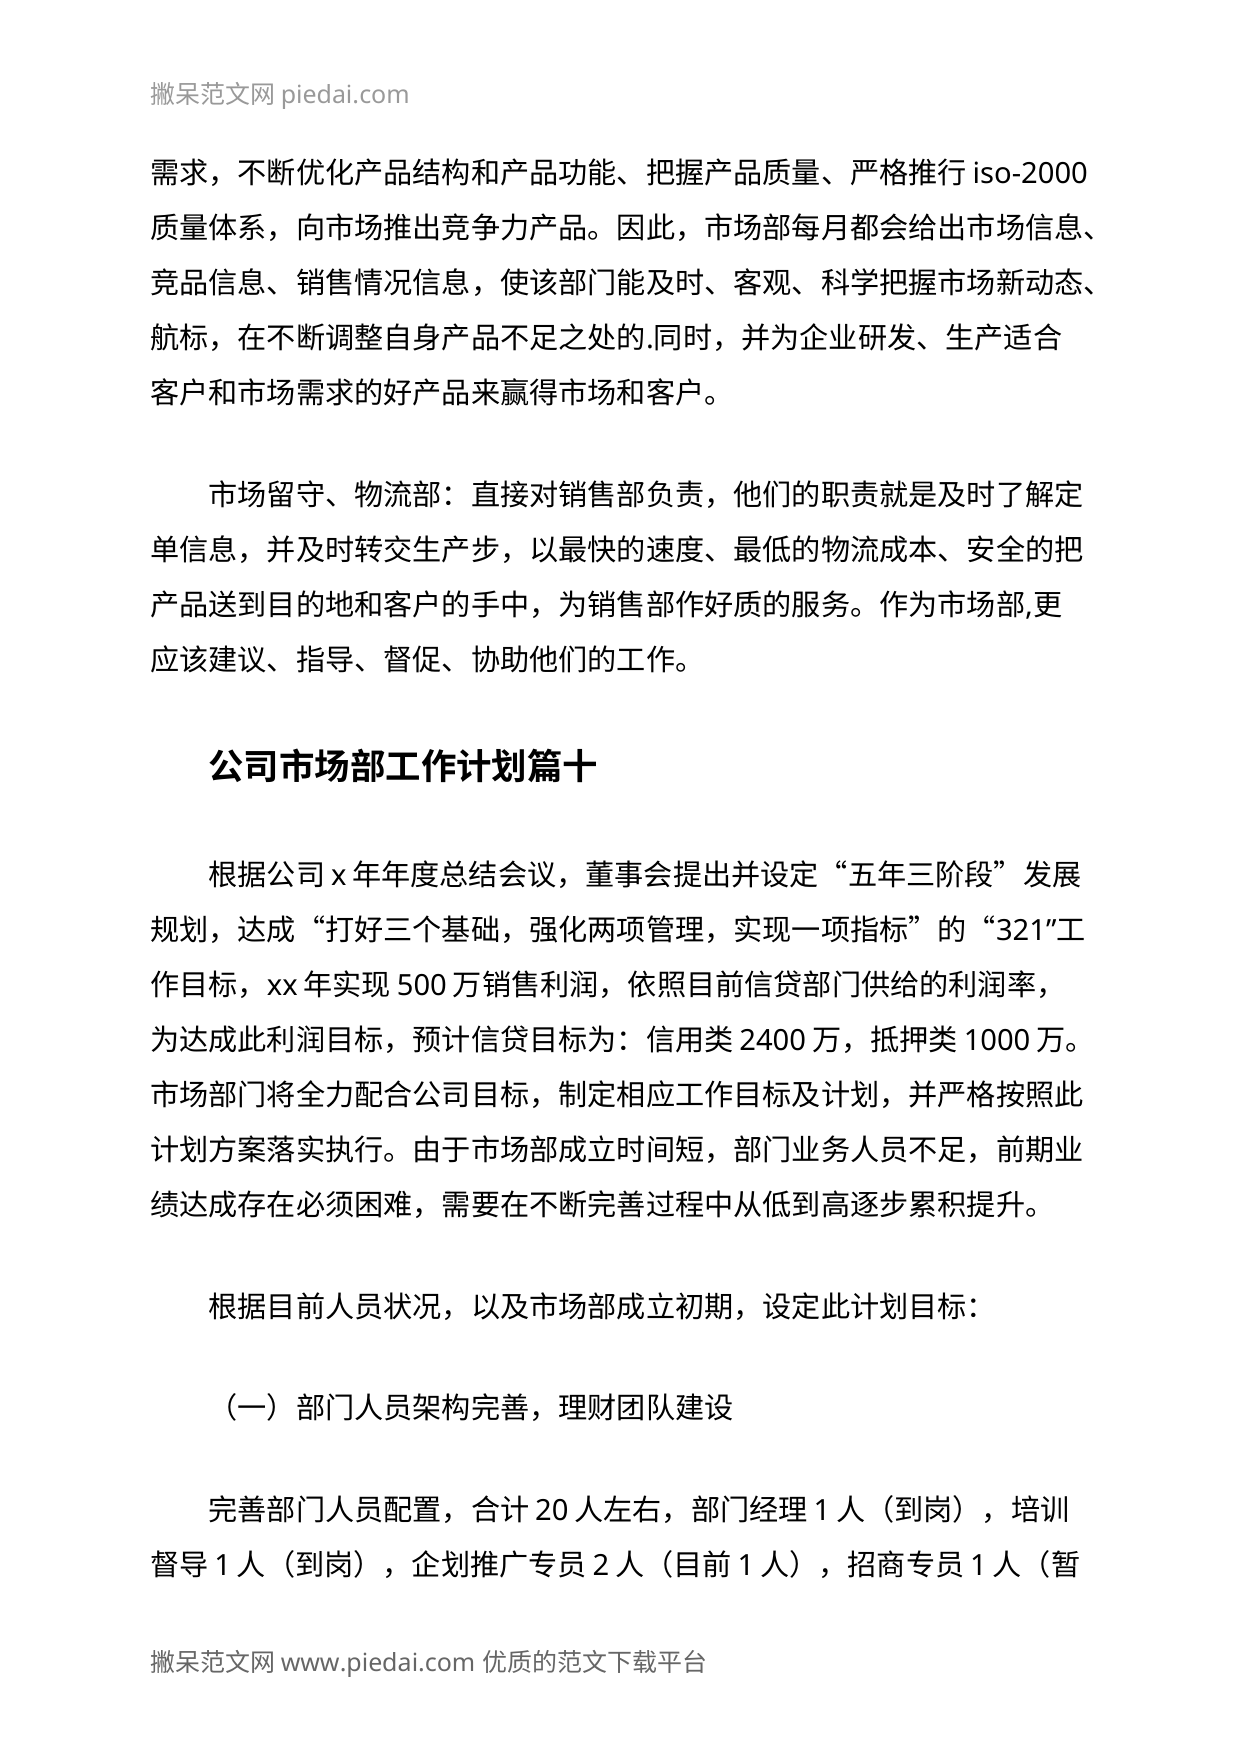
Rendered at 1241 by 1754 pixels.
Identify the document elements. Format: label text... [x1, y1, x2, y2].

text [150, 1487, 1090, 1584]
text 公司市场部工作计划篇十 [150, 738, 1090, 789]
text 根据公司x年年度总结会议，董事会提出并设定“五年三阶段”发展规划，达成“打好三个基础，强化两项管理，实现一项指标”的“321”工作目标，xx年实现500万销售利润，依照目前信贷部门供给的利润率，为达成此利润目标，预计信贷目标为：信用类2400万，抵押类1000万。市场部门将全力配合公司目标，制定相应工作目标及计划，并严格按照此计划方案落实执行。由于市场部成立时间短，部门业务人员不足，前期业绩达成存在必须困难，需要在不断完善过程中从低到高逐步累积提升。 [150, 852, 1090, 1224]
text 市场留守、物流部：直接对销售部负责，他们的职责就是及时了解定单信息，并及时转交生产步，以最快的速度、最低的物流成本、安全的把产品送到目的地和客户的手中，为销售部作好质的服务。作为市场部,更应该建议、指导、督促、协助他们的工作。 [150, 472, 1090, 679]
text （一）部门人员架构完善，理财团队建设 [150, 1385, 1090, 1427]
text 根据目前人员状况，以及市场部成立初期，设定此计划目标： [150, 1283, 1090, 1325]
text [150, 150, 1090, 412]
